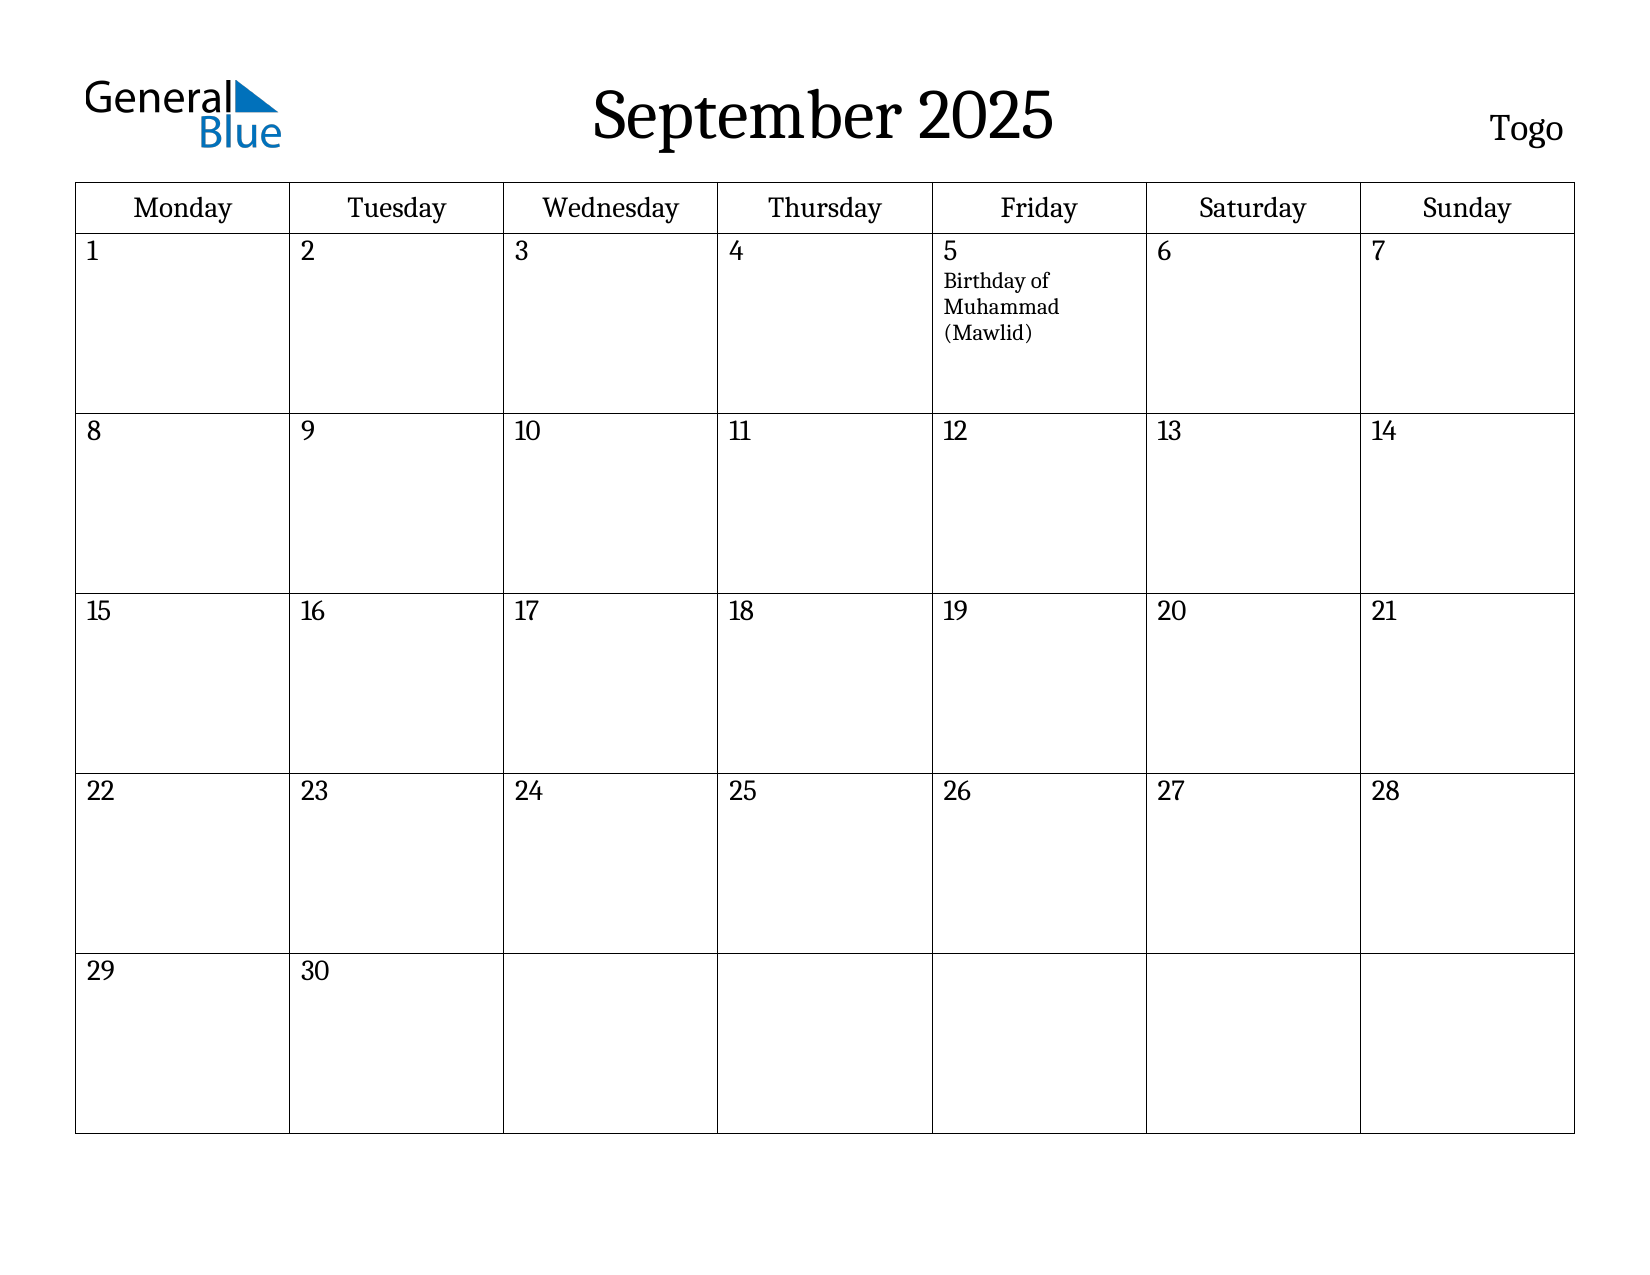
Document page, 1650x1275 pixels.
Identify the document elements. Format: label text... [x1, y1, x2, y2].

table_cell [504, 808, 717, 953]
table_cell [1147, 808, 1360, 953]
table_cell [1361, 448, 1574, 593]
table_cell [933, 448, 1146, 593]
table_cell 3 [504, 234, 717, 267]
table_cell 10 [504, 414, 717, 447]
table_cell 20 [1147, 594, 1360, 627]
table_header Togo [1146, 75, 1574, 182]
table_cell 5 [933, 234, 1146, 267]
table_cell [1147, 627, 1360, 773]
table_cell 16 [290, 594, 503, 627]
table_cell 27 [1147, 774, 1360, 807]
table_cell [504, 954, 717, 987]
table_cell Thursday [718, 183, 932, 233]
table_cell [933, 954, 1146, 987]
table_cell [1361, 988, 1574, 1133]
table_cell [504, 627, 717, 773]
table_cell 12 [933, 414, 1146, 447]
table_cell 19 [933, 594, 1146, 627]
table_cell [76, 267, 289, 413]
table_cell [1147, 267, 1360, 413]
table_cell Birthday of Muhammad (Mawlid) [933, 267, 1146, 413]
table_header September 2025 [504, 75, 1146, 182]
table_cell 18 [718, 594, 932, 627]
table_cell 29 [76, 954, 289, 987]
table_cell 17 [504, 594, 717, 627]
table_cell Wednesday [504, 183, 717, 233]
table_cell [76, 627, 289, 773]
table_cell Saturday [1147, 183, 1360, 233]
table_cell 30 [290, 954, 503, 987]
table_cell [718, 267, 932, 413]
table_cell [76, 808, 289, 953]
table_header [76, 75, 503, 182]
picture [86, 80, 281, 148]
table_cell [504, 988, 717, 1133]
table_cell 8 [76, 414, 289, 447]
table_cell [718, 627, 932, 773]
table_cell 6 [1147, 234, 1360, 267]
table_cell 2 [290, 234, 503, 267]
table_cell Tuesday [290, 183, 503, 233]
table_cell [290, 448, 503, 593]
table_cell 26 [933, 774, 1146, 807]
table_cell 9 [290, 414, 503, 447]
table_cell [1361, 267, 1574, 413]
table_cell 24 [504, 774, 717, 807]
table_cell Friday [933, 183, 1146, 233]
table_cell 7 [1361, 234, 1574, 267]
table_cell [718, 954, 932, 987]
table_cell 23 [290, 774, 503, 807]
table_cell [290, 808, 503, 953]
table_cell [718, 808, 932, 953]
table_cell 11 [718, 414, 932, 447]
table_cell [1361, 627, 1574, 773]
table_cell [76, 988, 289, 1133]
table_cell [504, 448, 717, 593]
table_cell 1 [76, 234, 289, 267]
table_cell [290, 988, 503, 1133]
table_cell [933, 808, 1146, 953]
table_cell 22 [76, 774, 289, 807]
table_cell 25 [718, 774, 932, 807]
table_cell [1361, 808, 1574, 953]
table_cell [933, 988, 1146, 1133]
table_cell [718, 448, 932, 593]
table_cell [1147, 954, 1360, 987]
table_cell 13 [1147, 414, 1360, 447]
table_cell [76, 448, 289, 593]
table_cell [1361, 954, 1574, 987]
table_cell [290, 267, 503, 413]
table_cell Monday [76, 183, 289, 233]
table_cell Sunday [1361, 183, 1574, 233]
table_cell 21 [1361, 594, 1574, 627]
table_cell 4 [718, 234, 932, 267]
table_cell 14 [1361, 414, 1574, 447]
table_cell [290, 627, 503, 773]
table_cell [504, 267, 717, 413]
table_cell [718, 988, 932, 1133]
table_cell [1147, 448, 1360, 593]
table_cell [1147, 988, 1360, 1133]
table_cell 28 [1361, 774, 1574, 807]
table_cell 15 [76, 594, 289, 627]
table_cell [933, 627, 1146, 773]
